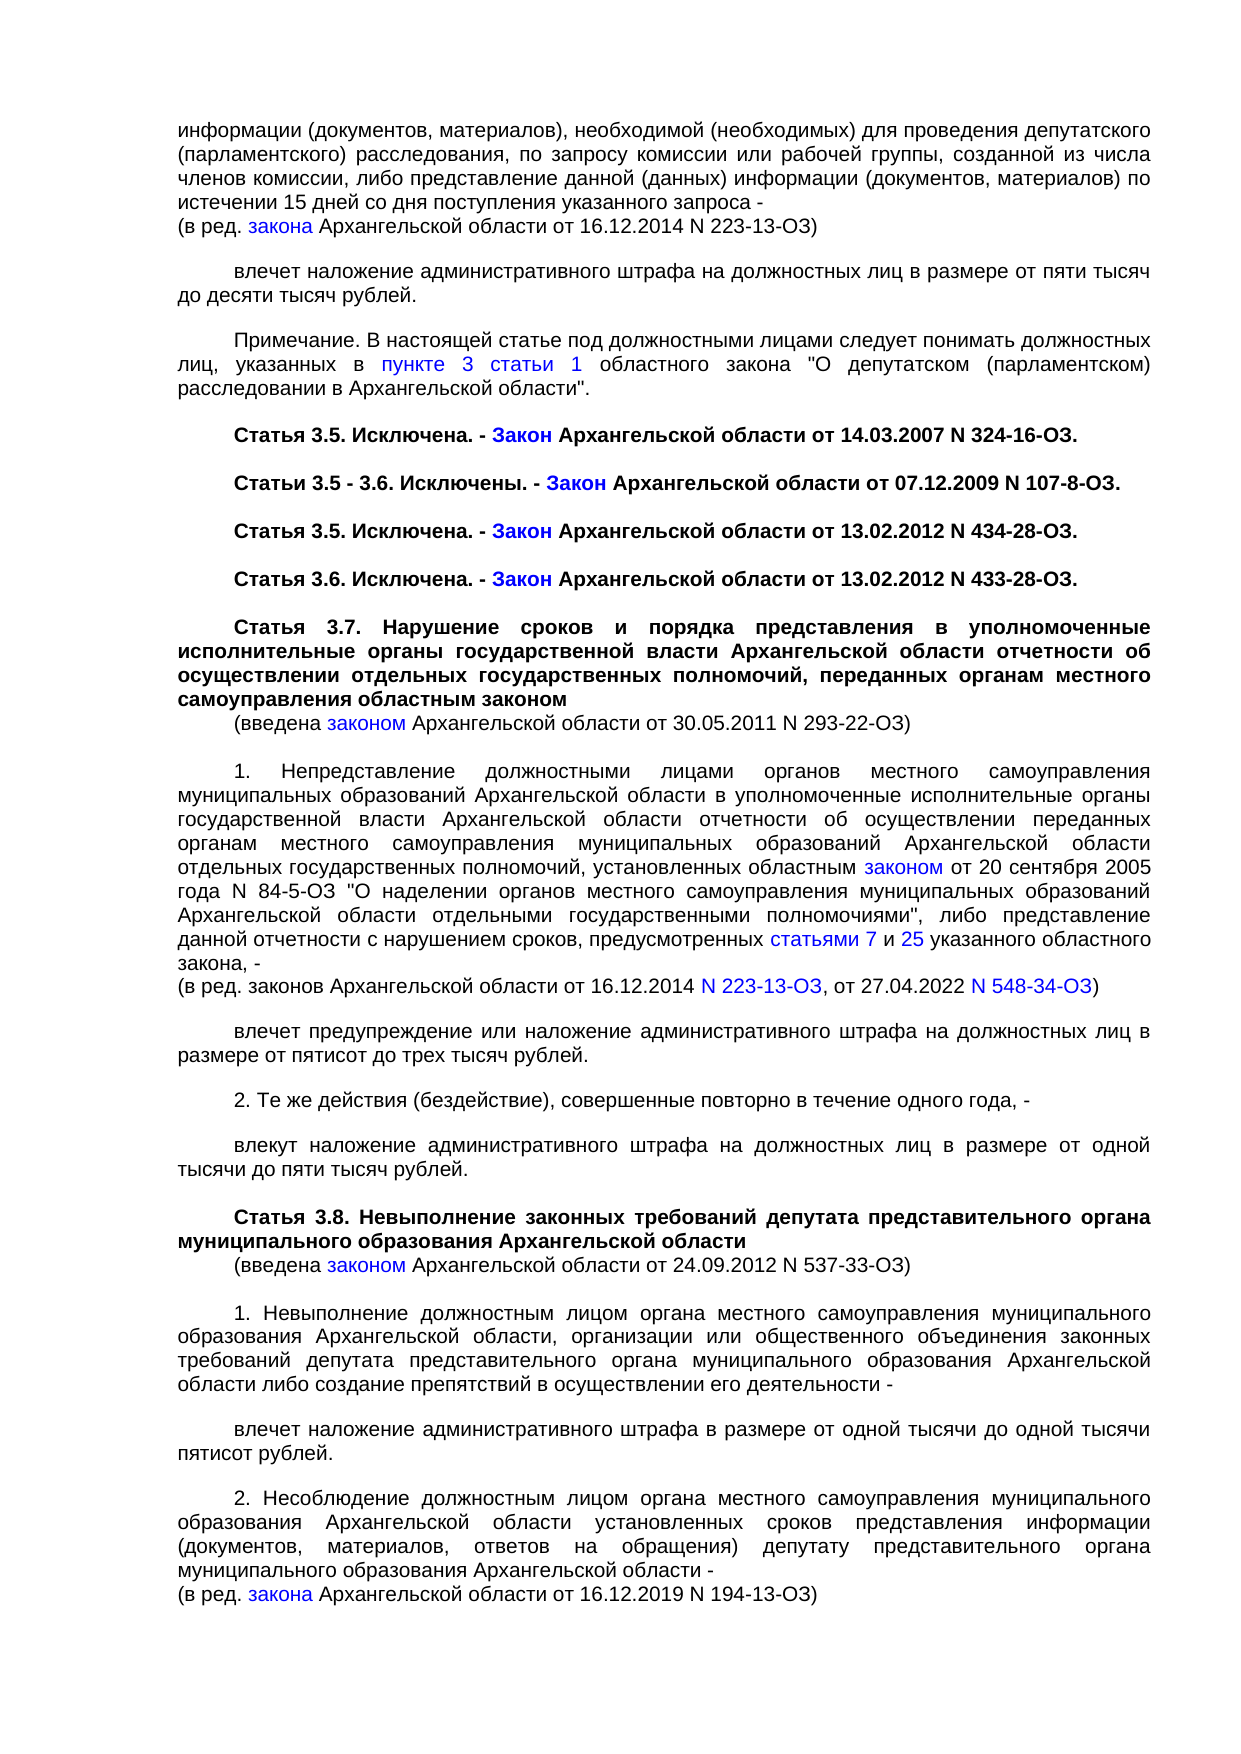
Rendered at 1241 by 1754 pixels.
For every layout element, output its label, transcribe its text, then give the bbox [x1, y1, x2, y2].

text влечет наложение административного штрафа в размере от одной тысячи до одной тысячи пятисот рублей. [177, 1417, 1152, 1465]
text 2. Несоблюдение должностным лицом органа местного самоуправления муниципального образования Архангельской области установленных сроков представления информации (документов, материалов, ответов на обращения) депутату представительного органа муниципального образования Архангельской области - [177, 1486, 1152, 1582]
text Примечание. В настоящей статье под должностными лицами следует понимать должностных лиц, указанных в пункте 3 статьи 1 областного закона "О депутатском (парламентском) расследовании в Архангельской области". [177, 327, 1152, 399]
text 2. Те же действия (бездействие), совершенные повторно в течение одного года, - [177, 1088, 1152, 1112]
text влечет предупреждение или наложение административного штрафа на должностных лиц в размере от пятисот до трех тысяч рублей. [177, 1019, 1152, 1067]
title Статья 3.7. Нарушение сроков и порядка представления в уполномоченные исполнительные органы государственной власти Архангельской области отчетности об осуществлении отдельных государственных полномочий, переданных органам местного самоуправления областным законом [177, 615, 1152, 711]
text (в ред. законов Архангельской области от 16.12.2014 N 223-13-ОЗ, от 27.04.2022 N 548-34-ОЗ) [177, 974, 1152, 998]
text влекут наложение административного штрафа на должностных лиц в размере от одной тысячи до пяти тысяч рублей. [177, 1133, 1152, 1181]
text (введена законом Архангельской области от 24.09.2012 N 537-33-ОЗ) [177, 1252, 1152, 1276]
title Статья 3.8. Невыполнение законных требований депутата представительного органа муниципального образования Архангельской области [177, 1204, 1152, 1252]
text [177, 118, 1152, 214]
text влечет наложение административного штрафа на должностных лиц в размере от пяти тысяч до десяти тысяч рублей. [177, 259, 1152, 307]
title Статья 3.5. Исключена. - Закон Архангельской области от 13.02.2012 N 434-28-ОЗ. [177, 519, 1152, 543]
text 1. Непредставление должностными лицами органов местного самоуправления муниципальных образований Архангельской области в уполномоченные исполнительные органы государственной власти Архангельской области отчетности об осуществлении переданных органам местного самоуправления муниципальных образований Архангельской области отдельных государственных полномочий, установленных областным законом от 20 сентября 2005 года N 84-5-ОЗ "О наделении органов местного самоуправления муниципальных образований Архангельской области отдельными государственными полномочиями", либо представление данной отчетности с нарушением сроков, предусмотренных статьями 7 и 25 указанного областного закона, - [177, 759, 1152, 974]
text 1. Невыполнение должностным лицом органа местного самоуправления муниципального образования Архангельской области, организации или общественного объединения законных требований депутата представительного органа муниципального образования Архангельской области либо создание препятствий в осуществлении его деятельности - [177, 1300, 1152, 1396]
title Статья 3.6. Исключена. - Закон Архангельской области от 13.02.2012 N 433-28-ОЗ. [177, 567, 1152, 591]
text (в ред. закона Архангельской области от 16.12.2014 N 223-13-ОЗ) [177, 214, 1152, 238]
title Статья 3.5. Исключена. - Закон Архангельской области от 14.03.2007 N 324-16-ОЗ. [177, 423, 1152, 447]
text (введена законом Архангельской области от 30.05.2011 N 293-22-ОЗ) [177, 711, 1152, 735]
title Статьи 3.5 - 3.6. Исключены. - Закон Архангельской области от 07.12.2009 N 107-8-ОЗ. [177, 471, 1152, 495]
text (в ред. закона Архангельской области от 16.12.2019 N 194-13-ОЗ) [177, 1582, 1152, 1606]
